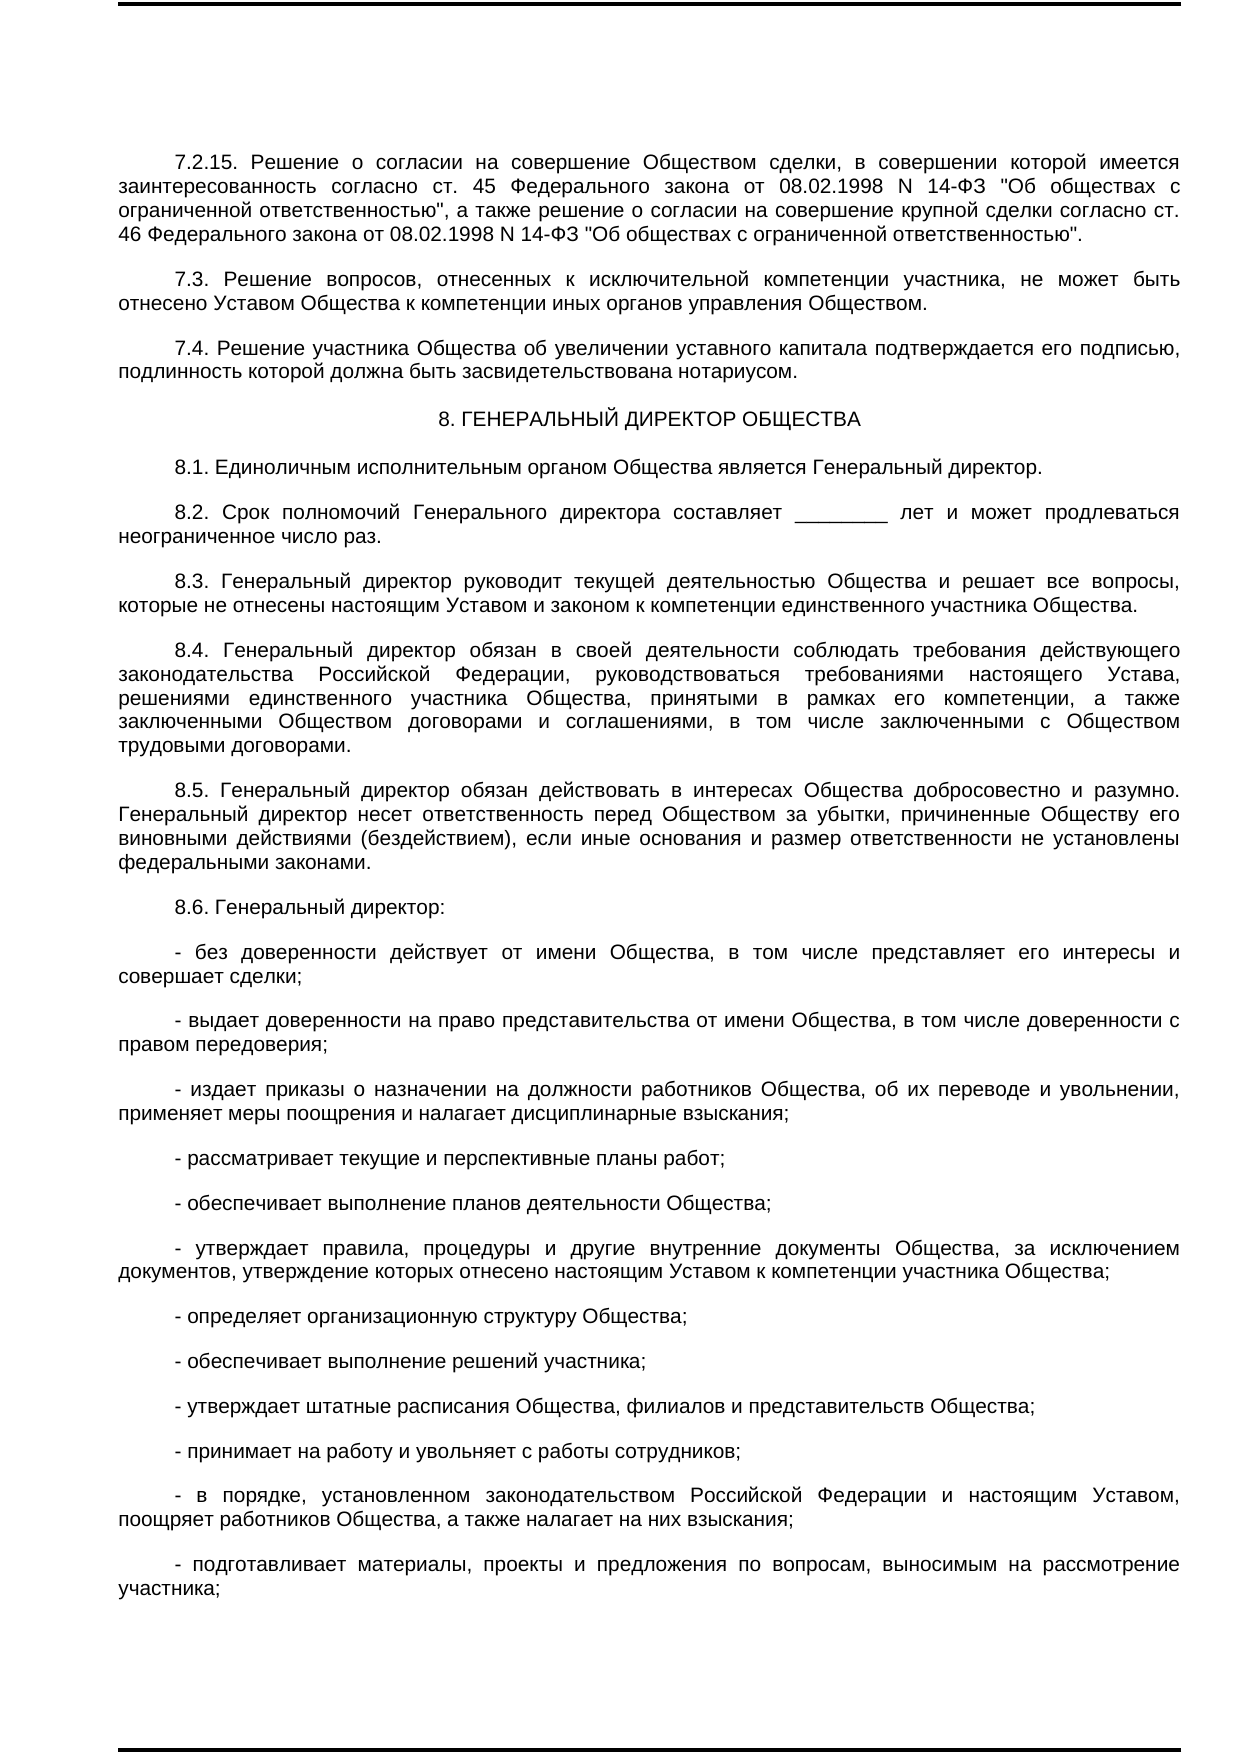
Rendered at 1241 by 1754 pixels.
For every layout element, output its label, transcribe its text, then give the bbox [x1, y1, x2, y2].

text - без доверенности действует от имени Общества, в том числе представляет его интересы и совершает сделки; [118, 939, 1181, 987]
text 8.2. Срок полномочий Генерального директора составляет ________ лет и может продлеваться неограниченное число раз. [118, 500, 1181, 548]
text 7.2.15. Решение о согласии на совершение Обществом сделки, в совершении которой имеется заинтересованность согласно ст. 45 Федерального закона от 08.02.1998 N 14-ФЗ "Об обществах с ограниченной ответственностью", а также решение о согласии на совершение крупной сделки согласно ст. 46 Федерального закона от 08.02.1998 N 14-ФЗ "Об обществах с ограниченной ответственностью". [118, 150, 1181, 246]
text - в порядке, установленном законодательством Российской Федерации и настоящим Уставом, поощряет работников Общества, а также налагает на них взыскания; [118, 1483, 1181, 1531]
text 7.4. Решение участника Общества об увеличении уставного капитала подтверждается его подписью, подлинность которой должна быть засвидетельствована нотариусом. [118, 335, 1181, 383]
text - принимает на работу и увольняет с работы сотрудников; [118, 1438, 1181, 1462]
text - обеспечивает выполнение планов деятельности Общества; [118, 1191, 1181, 1214]
text 7.3. Решение вопросов, отнесенных к исключительной компетенции участника, не может быть отнесено Уставом Общества к компетенции иных органов управления Обществом. [118, 267, 1181, 314]
text - утверждает штатные расписания Общества, филиалов и представительств Общества; [118, 1394, 1181, 1418]
text 8.5. Генеральный директор обязан действовать в интересах Общества добросовестно и разумно. Генеральный директор несет ответственность перед Обществом за убытки, причиненные Обществу его виновными действиями (бездействием), если иные основания и размер ответственности не установлены федеральными законами. [118, 778, 1181, 874]
text 8.4. Генеральный директор обязан в своей деятельности соблюдать требования действующего законодательства Российской Федерации, руководствоваться требованиями настоящего Устава, решениями единственного участника Общества, принятыми в рамках его компетенции, а также заключенными Обществом договорами и соглашениями, в том числе заключенными с Обществом трудовыми договорами. [118, 637, 1181, 757]
text - подготавливает материалы, проекты и предложения по вопросам, выносимым на рассмотрение участника; [118, 1552, 1181, 1600]
text - издает приказы о назначении на должности работников Общества, об их переводе и увольнении, применяет меры поощрения и налагает дисциплинарные взыскания; [118, 1077, 1181, 1125]
text - обеспечивает выполнение решений участника; [118, 1349, 1181, 1373]
text - рассматривает текущие и перспективные планы работ; [118, 1146, 1181, 1170]
text - выдает доверенности на право представительства от имени Общества, в том числе доверенности с правом передоверия; [118, 1008, 1181, 1056]
text 8.6. Генеральный директор: [118, 895, 1181, 919]
text 8. ГЕНЕРАЛЬНЫЙ ДИРЕКТОР ОБЩЕСТВА [118, 407, 1181, 431]
text 8.3. Генеральный директор руководит текущей деятельностью Общества и решает все вопросы, которые не отнесены настоящим Уставом и законом к компетенции единственного участника Общества. [118, 569, 1181, 617]
text 8.1. Единоличным исполнительным органом Общества является Генеральный директор. [118, 455, 1181, 479]
text - утверждает правила, процедуры и другие внутренние документы Общества, за исключением документов, утверждение которых отнесено настоящим Уставом к компетенции участника Общества; [118, 1235, 1181, 1283]
text - определяет организационную структуру Общества; [118, 1304, 1181, 1328]
